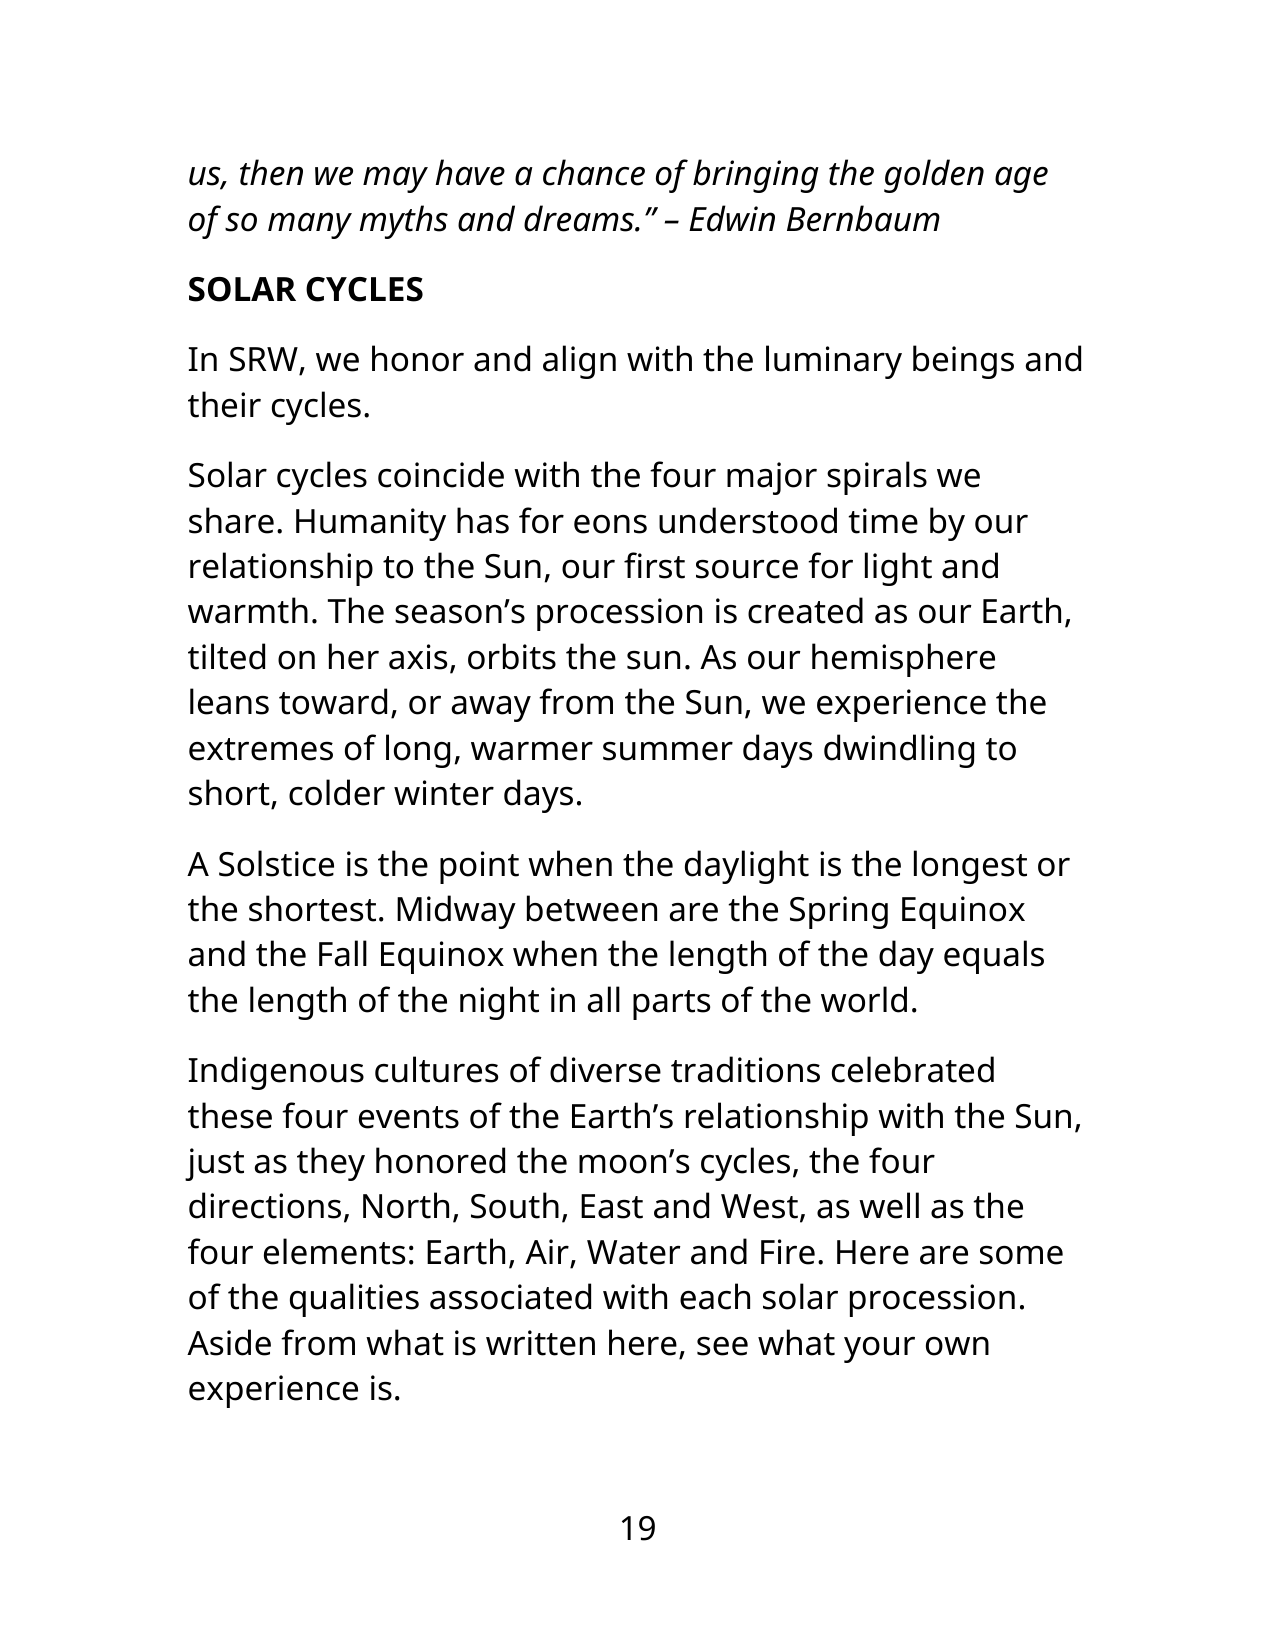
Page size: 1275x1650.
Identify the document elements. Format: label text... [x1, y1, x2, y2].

subtitle SOLAR CYCLES [187, 266, 1087, 311]
text In SRW, we honor and align with the luminary beings and their cycles. [187, 336, 1087, 427]
text Indigenous cultures of diverse traditions celebrated these four events of the Earth’s relationship with the Sun, just as they honored the moon’s cycles, the four directions, North, South, East and West, as well as the four elements: Earth, Air, Water and Fire. Here are some of the qualities associated with each solar procession. Aside from what is written here, see what your own experience is. [187, 1047, 1087, 1410]
text A Solstice is the point when the daylight is the longest or the shortest. Midway between are the Spring Equinox and the Fall Equinox when the length of the day equals the length of the night in all parts of the world. [187, 840, 1087, 1022]
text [187, 150, 1087, 241]
text Solar cycles coincide with the four major spirals we share. Humanity has for eons understood time by our relationship to the Sun, our first source for light and warmth. The season’s procession is created as our Earth, tilted on her axis, orbits the sun. As our hemisphere leans toward, or away from the Sun, we experience the extremes of long, warmer summer days dwindling to short, colder winter days. [187, 452, 1087, 815]
